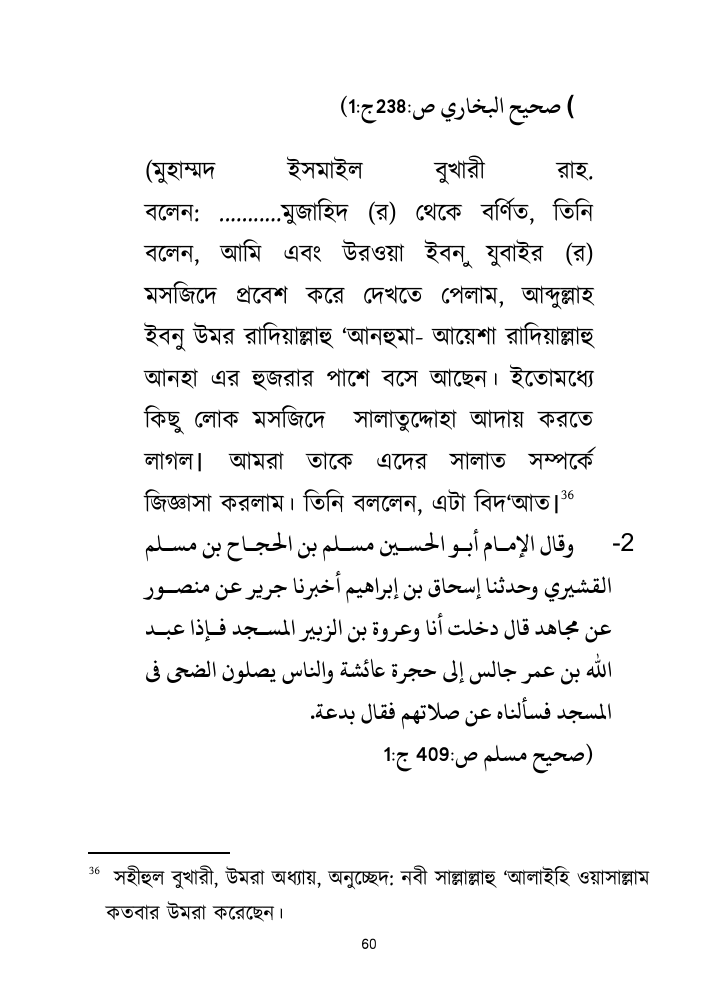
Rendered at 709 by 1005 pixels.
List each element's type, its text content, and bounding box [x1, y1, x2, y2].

list ) صحيح البخاري ص:238ج:1) [145, 85, 575, 127]
text (মুহাম্মদ ইসমাইল বুখারী রাহ. বলেন: ...........মুজাহিদ (র) থেকে বর্ণিত, তিনি বলেন, আমি এবং উরওয়া ইবনু যুবাইর (র) মসজিদে প্রবেশ করে দেখতে পেলাম, আব্দুল্লাহ ইবনু উমর রাদিয়াল্লাহু ‘আনহুমা- আয়েশা রাদিয়াল্লাহু আনহা এর হুজরার পাশে বসে আছেন। ইতোমধ্যে কিছু লোক মসজিদে সালাতুদ্দোহা আদায় করতে লাগল। আমরা তাকে এদের সালাত সম্পর্কে জিজ্ঞাসা করলাম। তিনি বললেন, এটা বিদ‘আত। [145, 148, 593, 523]
list وقال الإمام أبو الحسين مسلم بن الحجاح بن مسلم القشيري وحدثنا إسحاق بن إبراهيم أخبرنا جرير عن منصور عن مجاهد قال دخلت أنا وعروة بن الزبير المسجد فإذا عبد الله بن عمر جالس إلى حجرة عائشة والناس يصلون الضحى فى المسجد فسألناه عن صلاتهم فقال بدعة. [145, 523, 612, 734]
text (صحيح مسلم ص:409 ج:1 [145, 734, 593, 776]
